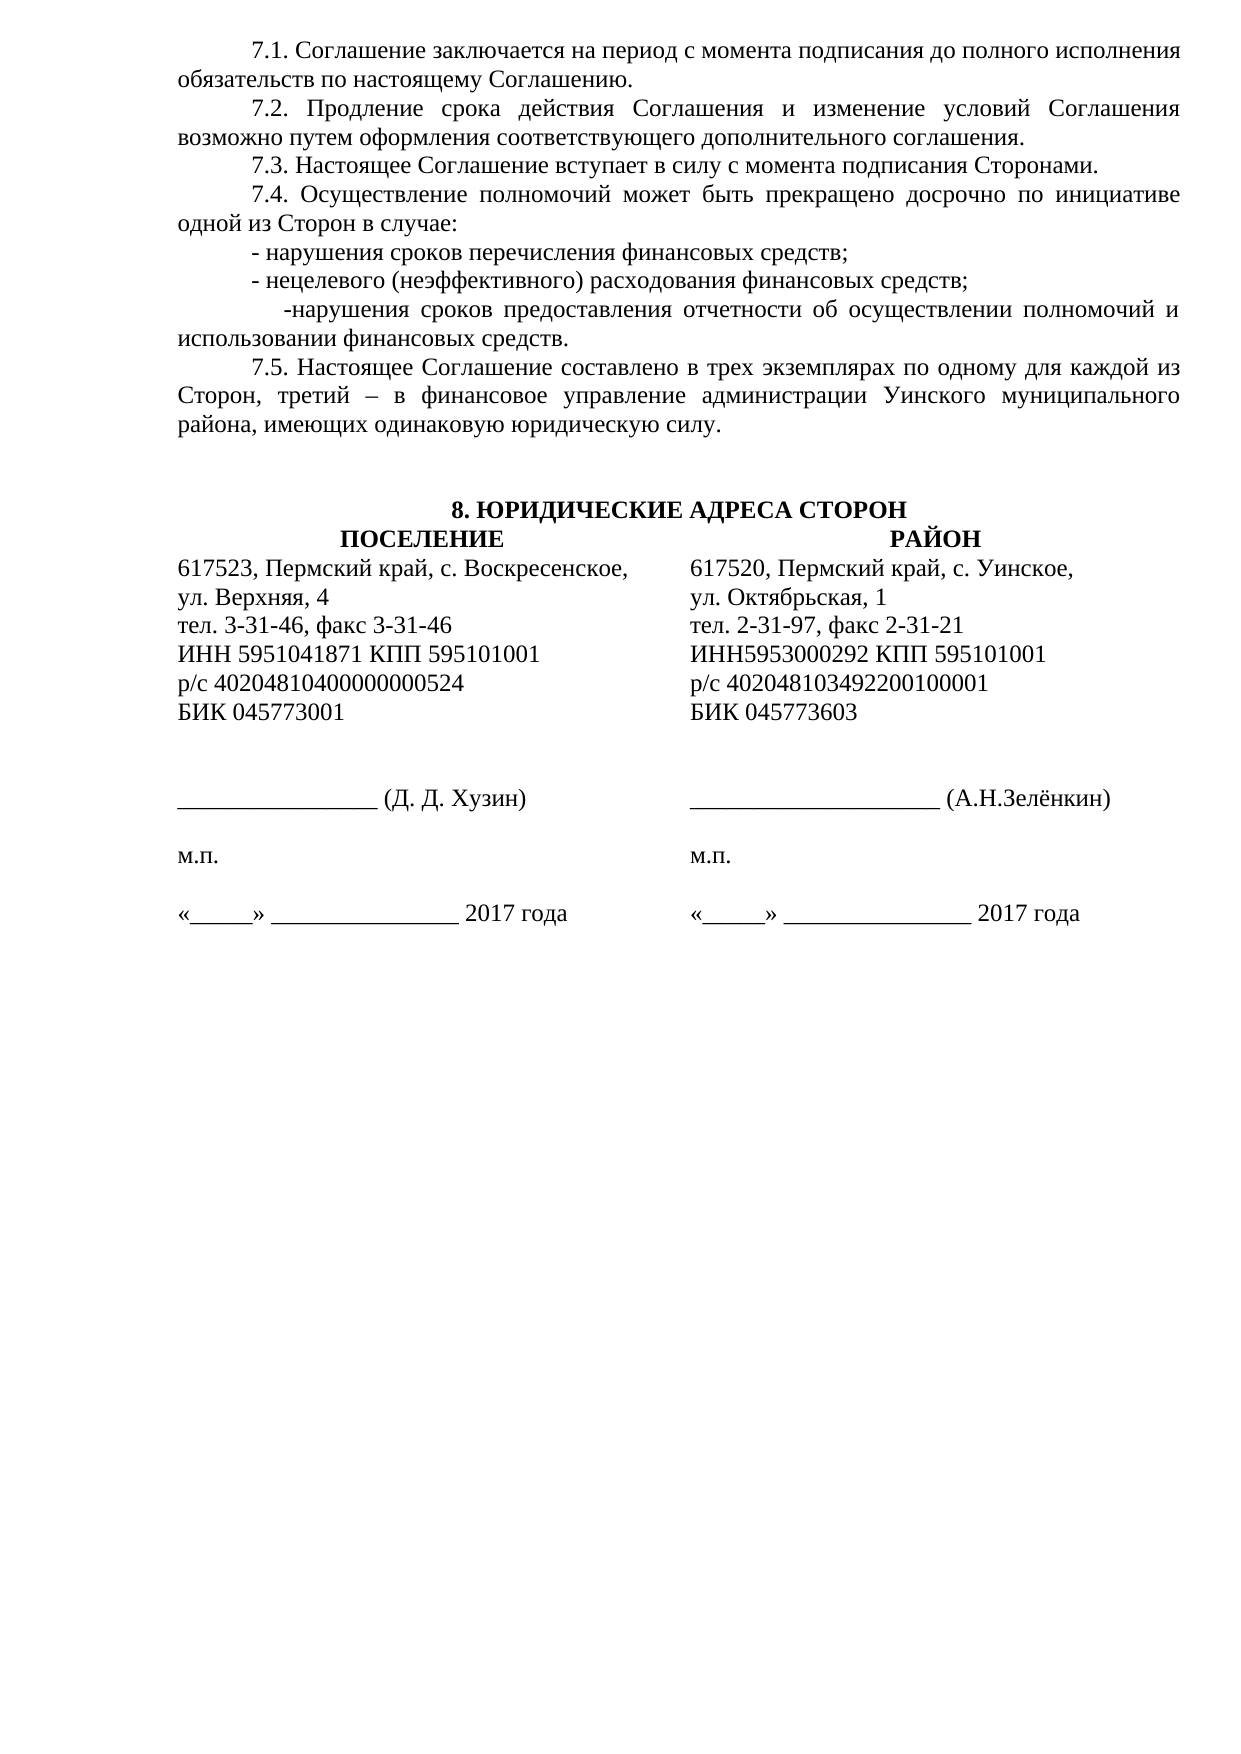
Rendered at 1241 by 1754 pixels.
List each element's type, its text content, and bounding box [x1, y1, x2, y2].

text 7.3. Настоящее Соглашение вступает в силу с момента подписания Сторонами. [177, 150, 1181, 179]
table_header РАЙОН 617520, Пермский край, с. Уинское, ул. Октябрьская, 1 тел. 2-31-97, факс 2-31-21 ИНН5953000292 КПП 595101001 р/с 402048103492200100001 БИК 045773603 ____________________ (А.Н.Зелёнкин) м.п. «_____» _______________ 2017 года [679, 524, 1192, 927]
text 8. ЮРИДИЧЕСКИЕ АДРЕСА СТОРОН [177, 495, 1181, 524]
text - нарушения сроков перечисления финансовых средств; [177, 237, 1181, 265]
text 7.5. Настоящее Соглашение составлено в трех экземплярах по одному для каждой из Сторон, третий – в финансовое управление администрации Уинского муниципального района, имеющих одинаковую юридическую силу. [177, 352, 1181, 438]
text -нарушения сроков предоставления отчетности об осуществлении полномочий и использовании финансовых средств. [177, 294, 1181, 352]
text 7.2. Продление срока действия Соглашения и изменение условий Соглашения возможно путем оформления соответствующего дополнительного соглашения. [177, 93, 1181, 150]
table_header ПОСЕЛЕНИЕ 617523, Пермский край, с. Воскресенское, ул. Верхняя, 4 тел. 3-31-46, факс 3-31-46 ИНН 5951041871 КПП 595101001 р/с 40204810400000000524 БИК 045773001 ________________ (Д. Д. Хузин) м.п. «_____» _______________ 2017 года [166, 524, 678, 927]
text - нецелевого (неэффективного) расходования финансовых средств; [177, 265, 1181, 294]
text 7.1. Соглашение заключается на период с момента подписания до полного исполнения обязательств по настоящему Соглашению. [177, 35, 1181, 93]
text 7.4. Осуществление полномочий может быть прекращено досрочно по инициативе одной из Сторон в случае: [177, 179, 1181, 237]
